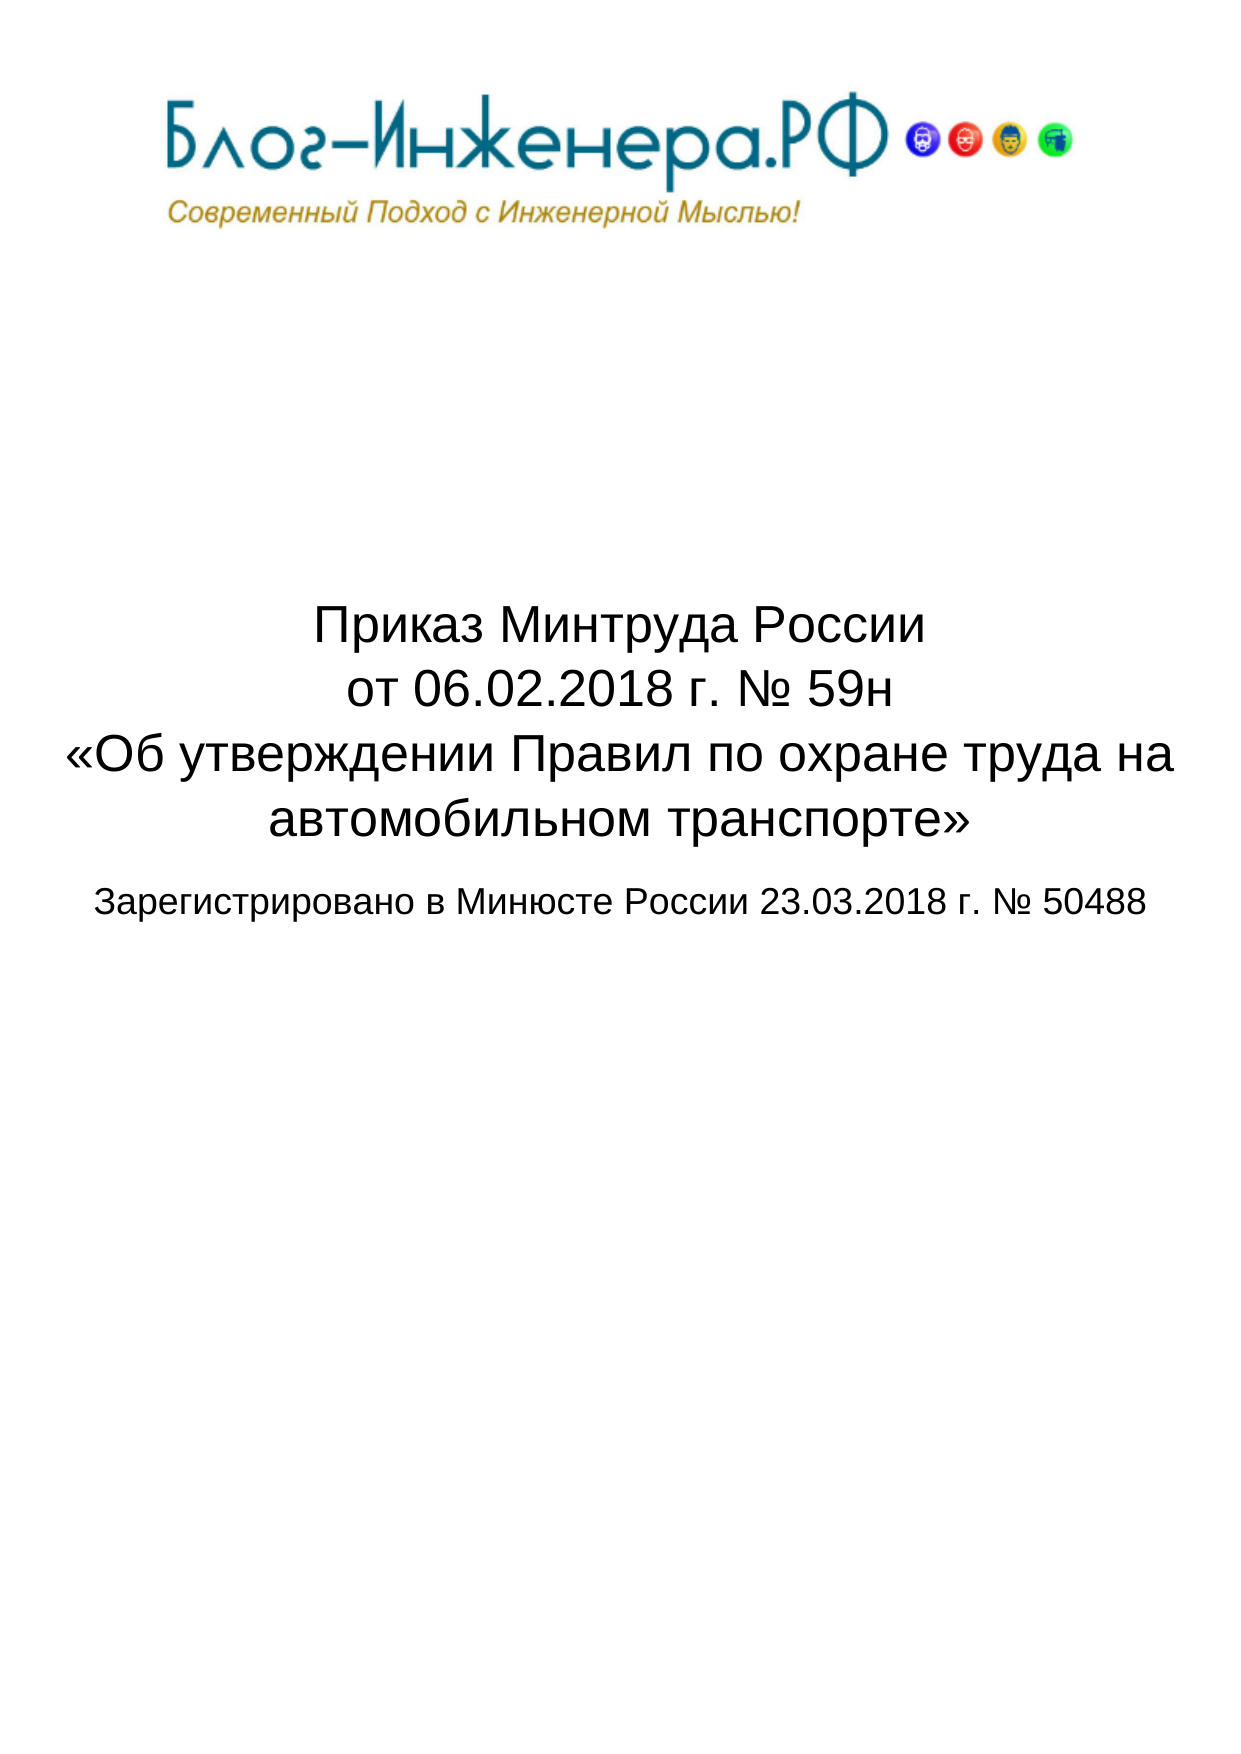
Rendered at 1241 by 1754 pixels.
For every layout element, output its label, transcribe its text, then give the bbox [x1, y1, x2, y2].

text Зарегистрировано в Минюсте России 23.03.2018 г. № 50488 [62, 879, 1178, 923]
picture [160, 87, 1080, 232]
text Приказ Минтруда России [62, 593, 1178, 653]
text от 06.02.2018 г. № 59н «Об утверждении Правил по охране труда на автомобильном транспорте» [62, 658, 1178, 877]
